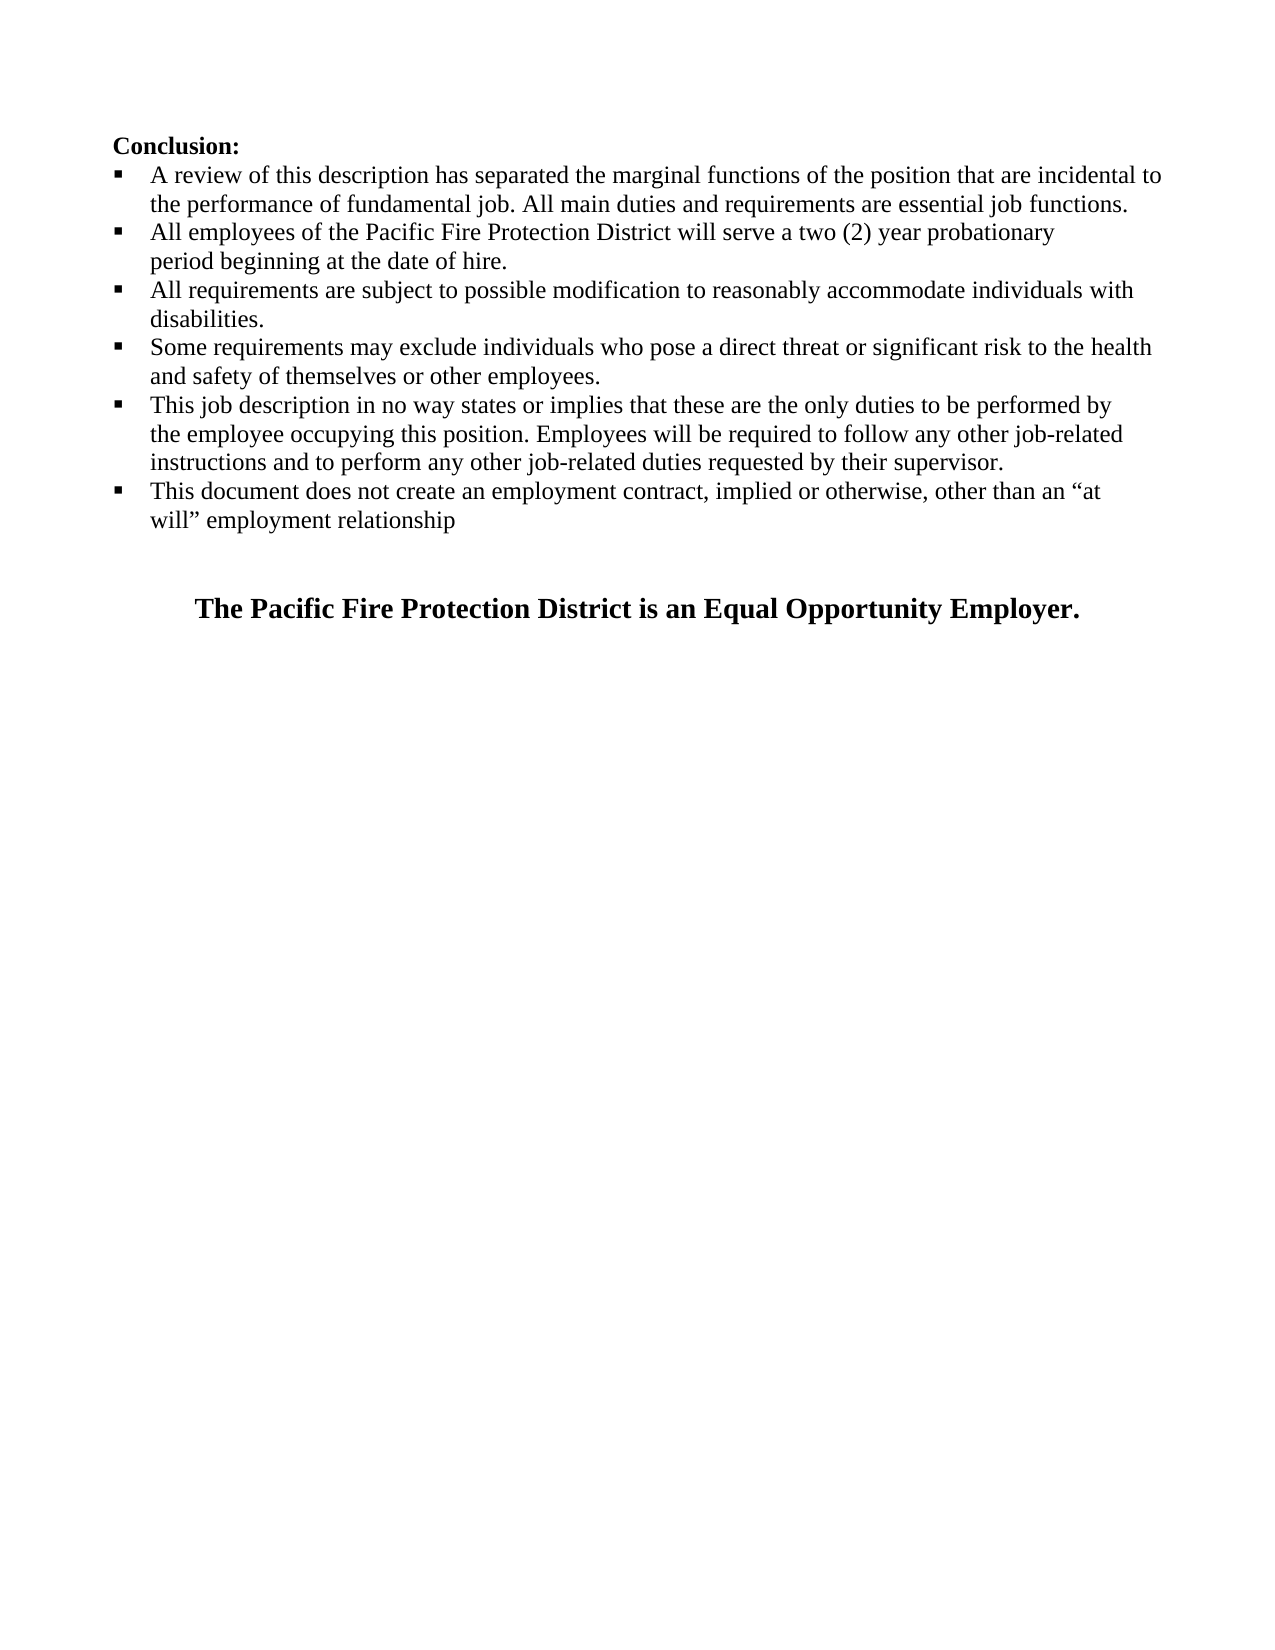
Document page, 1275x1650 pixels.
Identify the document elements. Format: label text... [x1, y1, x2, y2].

list All requirements are subject to possible modification to reasonably accommodate individuals with disabilities. [112, 275, 1134, 332]
list This document does not create an employment contract, implied or otherwise, other than an “at will” employment relationship [112, 476, 1157, 534]
list This job description in no way states or implies that these are the only duties to be performed by the employee occupying this position. Employees will be required to follow any other job-related instructions and to perform any other job-related duties requested by their supervisor. [112, 390, 1149, 476]
list All employees of the Pacific Fire Protection District will serve a two (2) year probationary period beginning at the date of hire. [112, 217, 1125, 275]
list A review of this description has separated the marginal functions of the position that are incidental to the performance of fundamental job. All main duties and requirements are essential job functions. [112, 160, 1162, 217]
list Some requirements may exclude individuals who pose a direct threat or significant risk to the health and safety of themselves or other employees. [112, 332, 1152, 390]
subtitle Conclusion: [112, 131, 1177, 160]
text The Pacific Fire Protection District is an Equal Opportunity Employer. [194, 591, 1177, 625]
